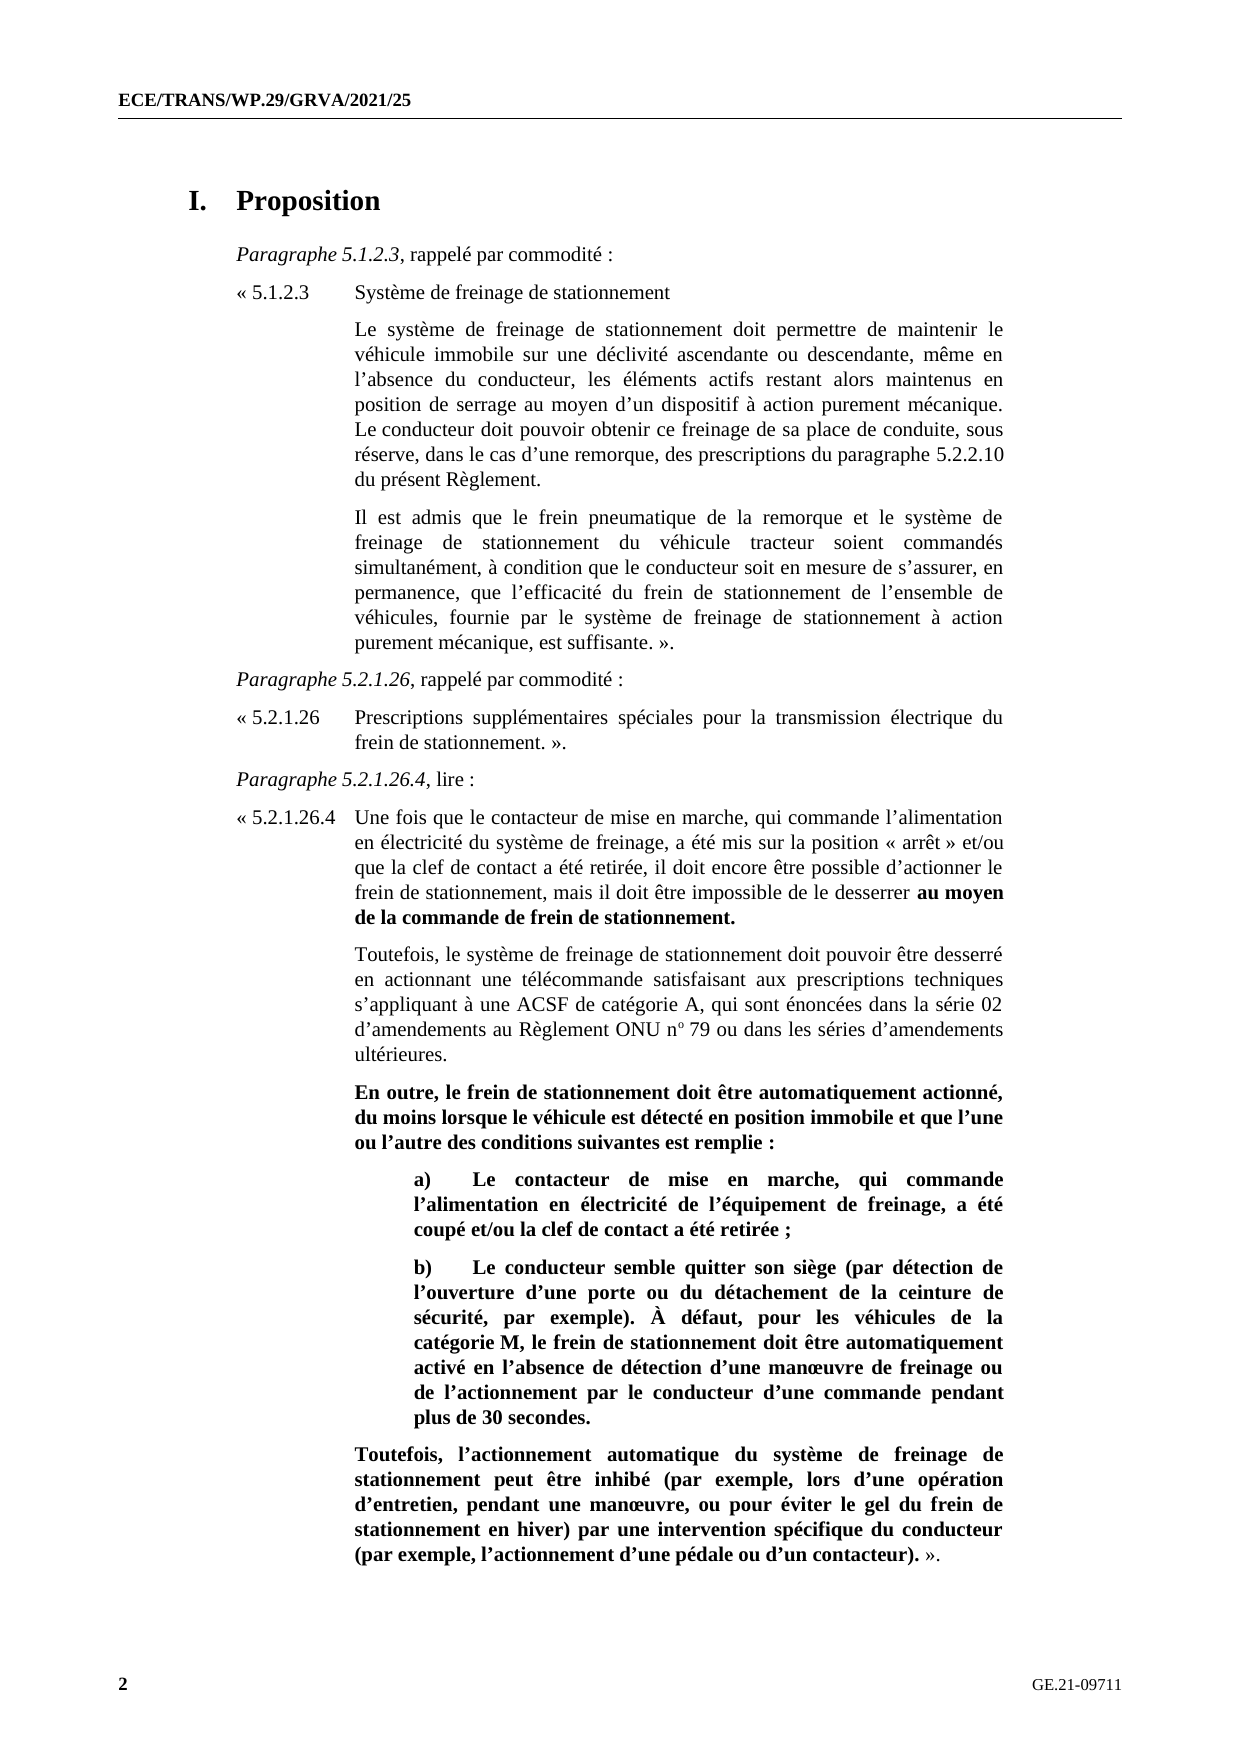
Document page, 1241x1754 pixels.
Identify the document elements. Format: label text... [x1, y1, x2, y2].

text Paragraphe 5.2.1.26.4, lire : [236, 766, 1004, 791]
text « 5.1.2.3 Système de freinage de stationnement [236, 279, 1004, 304]
text Paragraphe 5.2.1.26, rappelé par commodité : [236, 666, 1004, 691]
text « 5.2.1.26 Prescriptions supplémentaires spéciales pour la transmission électrique du frein de stationnement. ». [236, 704, 1004, 754]
text b) Le conducteur semble quitter son siège (par détection de l’ouverture d’une porte ou du détachement de la ceinture de sécurité, par exemple). À défaut, pour les véhicules de la catégorie M, le frein de stationnement doit être automatiquement activé en l’absence de détection d’une manœuvre de freinage ou de l’actionnement par le conducteur d’une commande pendant plus de 30 secondes. [413, 1254, 1004, 1429]
text Il est admis que le frein pneumatique de la remorque et le système de freinage de stationnement du véhicule tracteur soient commandés simultanément, à condition que le conducteur soit en mesure de s’assurer, en permanence, que l’efficacité du frein de stationnement de l’ensemble de véhicules, fournie par le système de freinage de stationnement à action purement mécanique, est suffisante. ». [354, 504, 1004, 654]
text Paragraphe 5.1.2.3, rappelé par commodité : [236, 241, 1004, 266]
text Le système de freinage de stationnement doit permettre de maintenir le véhicule immobile sur une déclivité ascendante ou descendante, même en l’absence du conducteur, les éléments actifs restant alors maintenus en position de serrage au moyen d’un dispositif à action purement mécanique. Le conducteur doit pouvoir obtenir ce freinage de sa place de conduite, sous réserve, dans le cas d’une remorque, des prescriptions du paragraphe 5.2.2.10 du présent Règlement. [354, 316, 1004, 491]
text « 5.2.1.26.4 Une fois que le contacteur de mise en marche, qui commande l’alimentation en électricité du système de freinage, a été mis sur la position « arrêt » et/ou que la clef de contact a été retirée, il doit encore être possible d’actionner le frein de stationnement, mais il doit être impossible de le desserrer au moyen de la commande de frein de stationnement. [236, 804, 1004, 929]
text a) Le contacteur de mise en marche, qui commande l’alimentation en électricité de l’équipement de freinage, a été coupé et/ou la clef de contact a été retirée ; [413, 1166, 1004, 1241]
text I. Proposition [118, 185, 1004, 216]
text Toutefois, le système de freinage de stationnement doit pouvoir être desserré en actionnant une télécommande satisfaisant aux prescriptions techniques s’appliquant à une ACSF de catégorie A, qui sont énoncées dans la série 02 d’amendements au Règlement ONU no 79 ou dans les séries d’amendements ultérieures. [354, 941, 1004, 1066]
text En outre, le frein de stationnement doit être automatiquement actionné, du moins lorsque le véhicule est détecté en position immobile et que l’une ou l’autre des conditions suivantes est remplie : [354, 1079, 1004, 1154]
text Toutefois, l’actionnement automatique du système de freinage de stationnement peut être inhibé (par exemple, lors d’une opération d’entretien, pendant une manœuvre, ou pour éviter le gel du frein de stationnement en hiver) par une intervention spécifique du conducteur (par exemple, l’actionnement d’une pédale ou d’un contacteur). ». [354, 1441, 1004, 1566]
